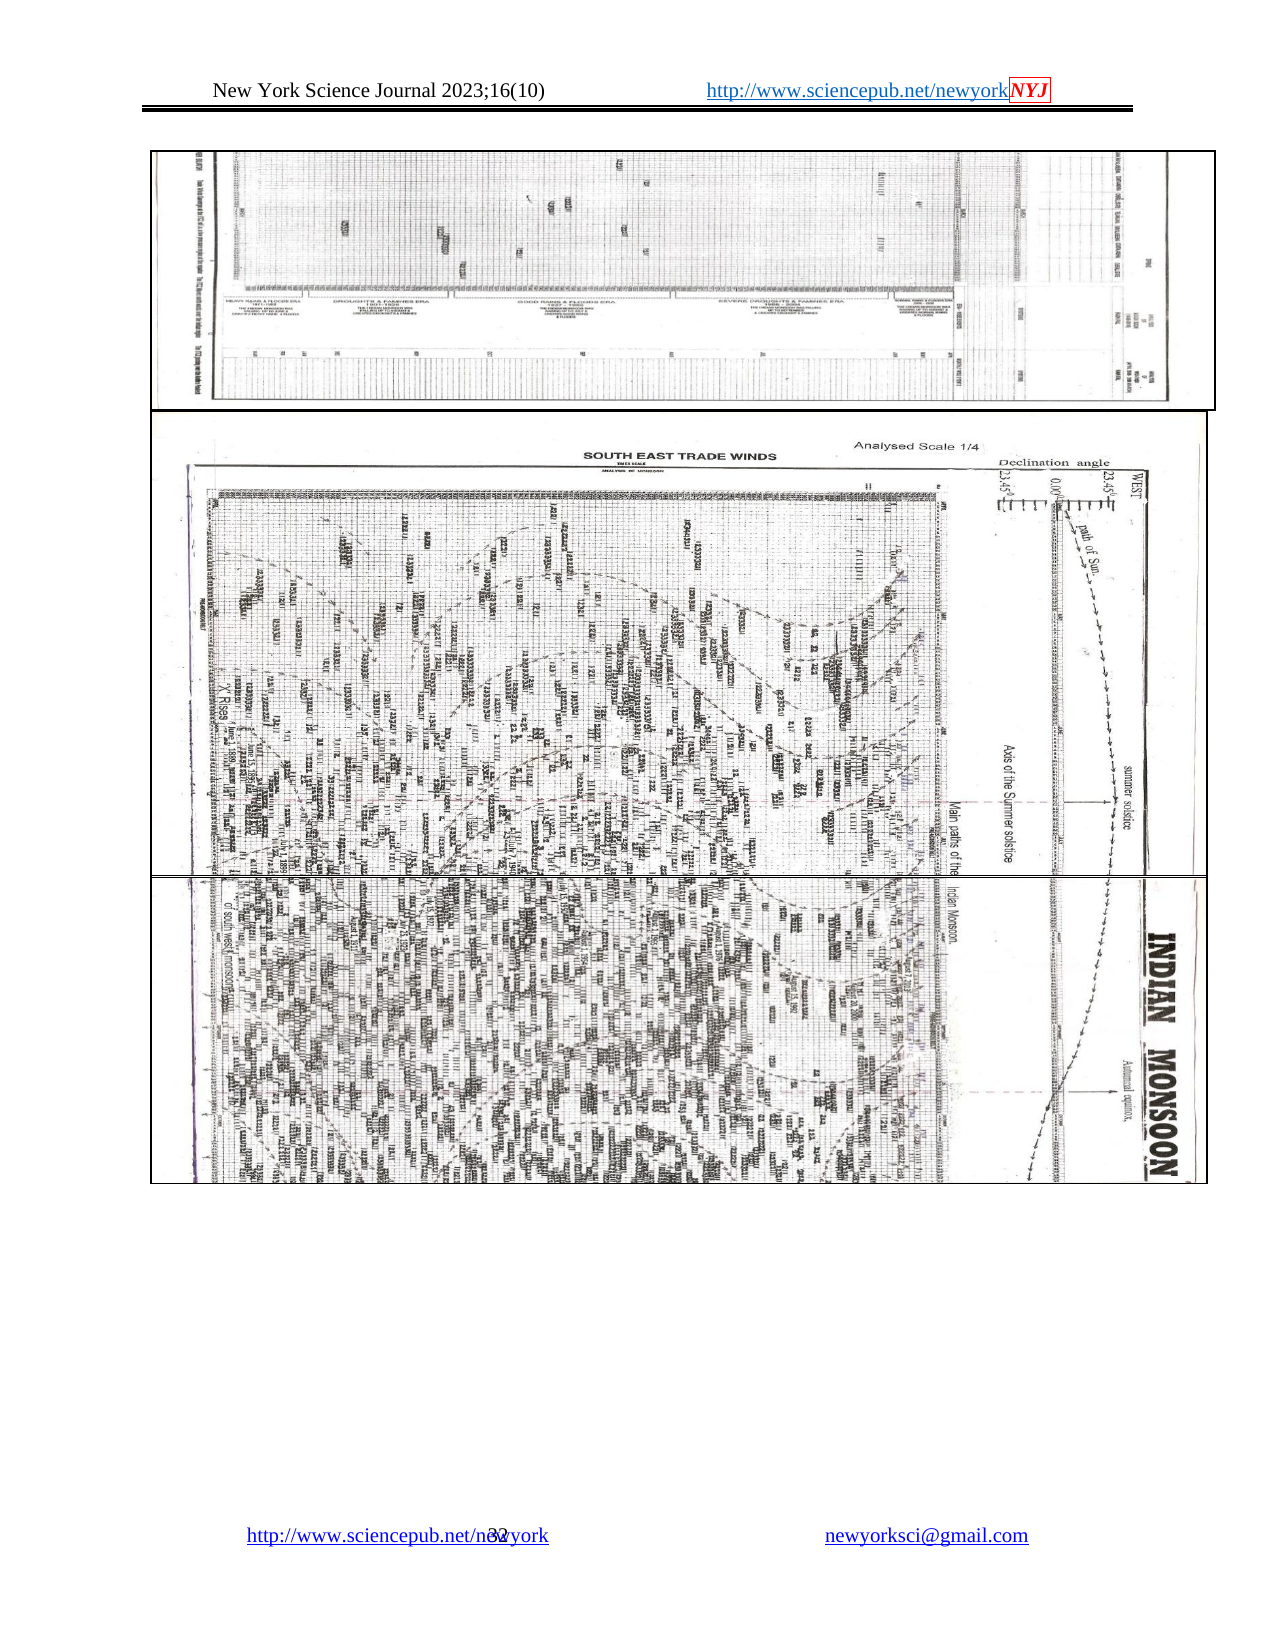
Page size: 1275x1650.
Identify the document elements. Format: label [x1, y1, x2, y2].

picture [152, 878, 1206, 1183]
picture [152, 152, 1214, 409]
picture [152, 412, 1206, 875]
